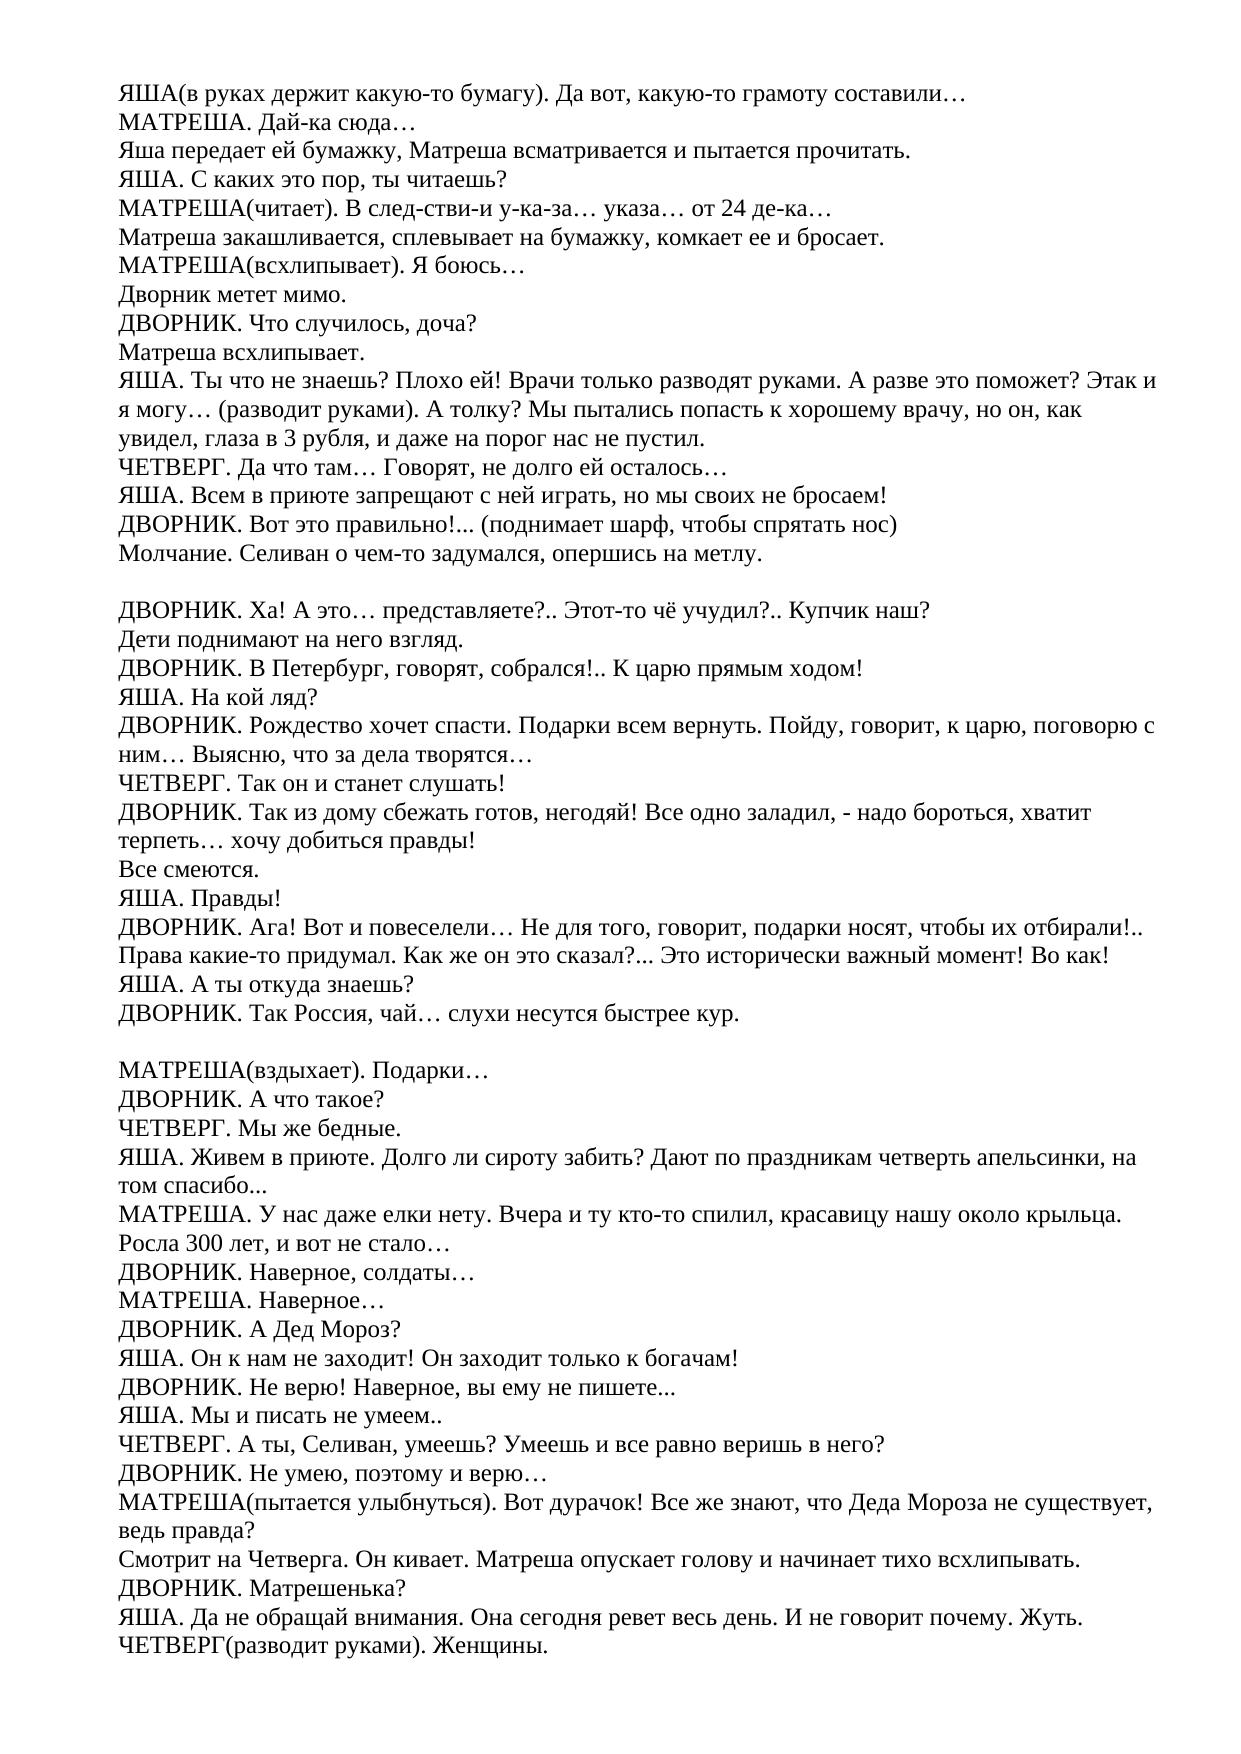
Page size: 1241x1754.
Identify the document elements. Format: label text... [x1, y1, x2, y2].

text ЯША. С каких это пор, ты читаешь? [118, 164, 1163, 193]
text ДВОРНИК. Матрешенька? [118, 1573, 1163, 1602]
text ЯША. Правды! [118, 883, 1163, 912]
text ЯША. А ты откуда знаешь? [118, 969, 1163, 998]
text ЯША(в руках держит какую-то бумагу). Да вот, какую-то грамоту составили… [118, 78, 1163, 107]
text ЯША. На кой ляд? [118, 682, 1163, 711]
text ДВОРНИК. Так из дому сбежать готов, негодяй! Все одно заладил, - надо бороться, хватит терпеть… хочу добиться правды! [118, 797, 1163, 854]
text ЧЕТВЕРГ. А ты, Селиван, умеешь? Умеешь и все равно веришь в него? [118, 1429, 1163, 1458]
text ЯША. Мы и писать не умеем.. [118, 1401, 1163, 1429]
text Молчание. Селиван о чем-то задумался, опершись на метлу. [118, 538, 1163, 567]
text ДВОРНИК. Ага! Вот и повеселели… Не для того, говорит, подарки носят, чтобы их отбирали!.. Права какие-то придумал. Как же он это сказал?... Это исторически важный момент! Во как! [118, 912, 1163, 969]
text ДВОРНИК. А Дед Мороз? [118, 1314, 1163, 1343]
text ЯША. Да не обращай внимания. Она сегодня ревет весь день. И не говорит почему. Жуть. [118, 1602, 1163, 1631]
text Яша передает ей бумажку, Матреша всматривается и пытается прочитать. [118, 136, 1163, 164]
text Дети поднимают на него взгляд. [118, 624, 1163, 653]
text МАТРЕША. Наверное… [118, 1286, 1163, 1314]
text Матреша всхлипывает. [118, 337, 1163, 366]
text ДВОРНИК. Ха! А это… представляете?.. Этот-то чё учудил?.. Купчик наш? [118, 596, 1163, 624]
text ДВОРНИК. В Петербург, говорят, собрался!.. К царю прямым ходом! [118, 653, 1163, 682]
text МАТРЕША(пытается улыбнуться). Вот дурачок! Все же знают, что Деда Мороза не существует, ведь правда? [118, 1487, 1163, 1544]
text ДВОРНИК. Что случилось, доча? [118, 308, 1163, 337]
text ЧЕТВЕРГ. Мы же бедные. [118, 1113, 1163, 1142]
text МАТРЕША(читает). В след-стви-и у-ка-за… указа… от 24 де-ка… [118, 193, 1163, 222]
text МАТРЕША(всхлипывает). Я боюсь… [118, 251, 1163, 279]
text ЧЕТВЕРГ(разводит руками). Женщины. [118, 1631, 1163, 1659]
text МАТРЕША. У нас даже елки нету. Вчера и ту кто-то спилил, красавицу нашу около крыльца. Росла 300 лет, и вот не стало… [118, 1199, 1163, 1257]
text ЯША. Ты что не знаешь? Плохо ей! Врачи только разводят руками. А разве это поможет? Этак и я могу… (разводит руками). А толку? Мы пытались попасть к хорошему врачу, но он, как увидел, глаза в 3 рубля, и даже на порог нас не пустил. [118, 366, 1163, 452]
text ЯША. Живем в приюте. Долго ли сироту забить? Дают по праздникам четверть апельсинки, на том спасибо... [118, 1142, 1163, 1199]
text ДВОРНИК. Не верю! Наверное, вы ему не пишете... [118, 1372, 1163, 1401]
text Все смеются. [118, 854, 1163, 883]
text МАТРЕША(вздыхает). Подарки… [118, 1056, 1163, 1084]
text ЯША. Он к нам не заходит! Он заходит только к богачам! [118, 1343, 1163, 1372]
text Матреша закашливается, сплевывает на бумажку, комкает ее и бросает. [118, 222, 1163, 251]
text ЧЕТВЕРГ. Так он и станет слушать! [118, 768, 1163, 797]
text Смотрит на Четверга. Он кивает. Матреша опускает голову и начинает тихо всхлипывать. [118, 1544, 1163, 1573]
text ДВОРНИК. Рождество хочет спасти. Подарки всем вернуть. Пойду, говорит, к царю, поговорю с ним… Выясню, что за дела творятся… [118, 711, 1163, 768]
text ДВОРНИК. Вот это правильно!... (поднимает шарф, чтобы спрятать нос) [118, 509, 1163, 538]
text ДВОРНИК. Не умею, поэтому и верю… [118, 1458, 1163, 1487]
text ДВОРНИК. Так Россия, чай… слухи несутся быстрее кур. [118, 998, 1163, 1027]
text ДВОРНИК. Наверное, солдаты… [118, 1257, 1163, 1286]
text ЯША. Всем в приюте запрещают с ней играть, но мы своих не бросаем! [118, 481, 1163, 509]
text Дворник метет мимо. [118, 279, 1163, 308]
text МАТРЕША. Дай-ка сюда… [118, 107, 1163, 136]
text ЧЕТВЕРГ. Да что там… Говорят, не долго ей осталось… [118, 452, 1163, 481]
text ДВОРНИК. А что такое? [118, 1084, 1163, 1113]
